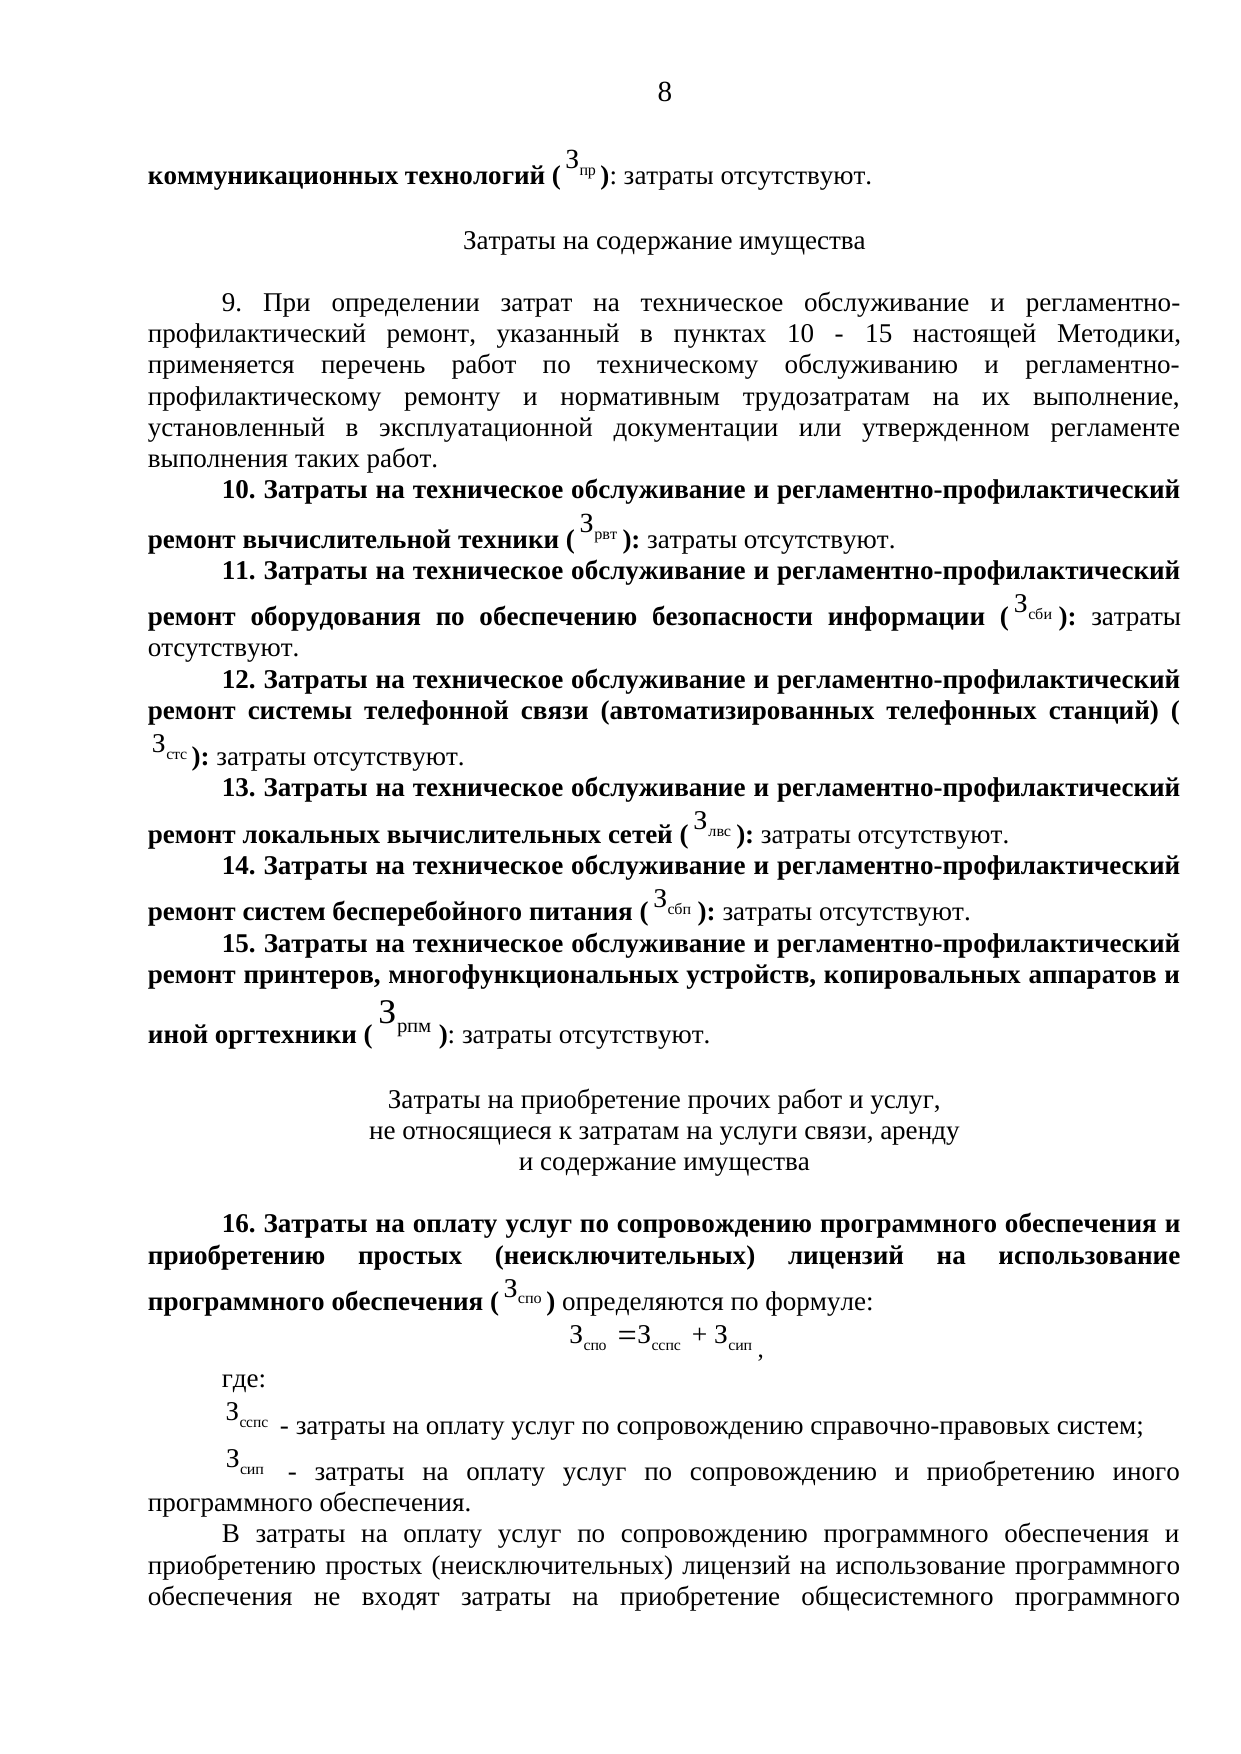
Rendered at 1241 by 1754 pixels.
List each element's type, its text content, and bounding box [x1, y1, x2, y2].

text где: [148, 1362, 1181, 1393]
text - затраты на оплату услуг по сопровождению справочно-правовых систем; [148, 1393, 1181, 1440]
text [148, 1518, 1181, 1611]
text 9. При определении затрат на техническое обслуживание и регламентно-профилактический ремонт, указанный в пунктах 10 - 15 настоящей Методики, применяется перечень работ по техническому обслуживанию и регламентно-профилактическому ремонту и нормативным трудозатратам на их выполнение, установленный в эксплуатационной документации или утвержденном регламенте выполнения таких работ. [148, 286, 1181, 473]
text Затраты на содержание имущества [148, 224, 1181, 255]
text не относящиеся к затратам на услуги связи, аренду [148, 1114, 1181, 1145]
text Затраты на приобретение прочих работ и услуг, [148, 1083, 1181, 1114]
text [148, 141, 1181, 191]
text 16. Затраты на оплату услуг по сопровождению программного обеспечения и приобретению простых (неисключительных) лицензий на использование программного обеспечения () определяются по формуле: [148, 1208, 1181, 1316]
text 10. Затраты на техническое обслуживание и регламентно-профилактический ремонт вычислительной техники (): затраты отсутствуют. [148, 473, 1181, 554]
text 15. Затраты на техническое обслуживание и регламентно-профилактический ремонт принтеров, многофункциональных устройств, копировальных аппаратов и иной оргтехники (): затраты отсутствуют. [148, 927, 1181, 1049]
text 14. Затраты на техническое обслуживание и регламентно-профилактический ремонт систем бесперебойного питания (): затраты отсутствуют. [148, 849, 1181, 927]
text 12. Затраты на техническое обслуживание и регламентно-профилактический ремонт системы телефонной связи (автоматизированных телефонных станций) (): затраты отсутствуют. [148, 663, 1181, 771]
text , [148, 1316, 1181, 1362]
text 11. Затраты на техническое обслуживание и регламентно-профилактический ремонт оборудования по обеспечению безопасности информации (): затраты отсутствуют. [148, 554, 1181, 663]
text 13. Затраты на техническое обслуживание и регламентно-профилактический ремонт локальных вычислительных сетей (): затраты отсутствуют. [148, 771, 1181, 849]
text - затраты на оплату услуг по сопровождению и приобретению иного программного обеспечения. [148, 1440, 1181, 1518]
text и содержание имущества [148, 1145, 1181, 1176]
